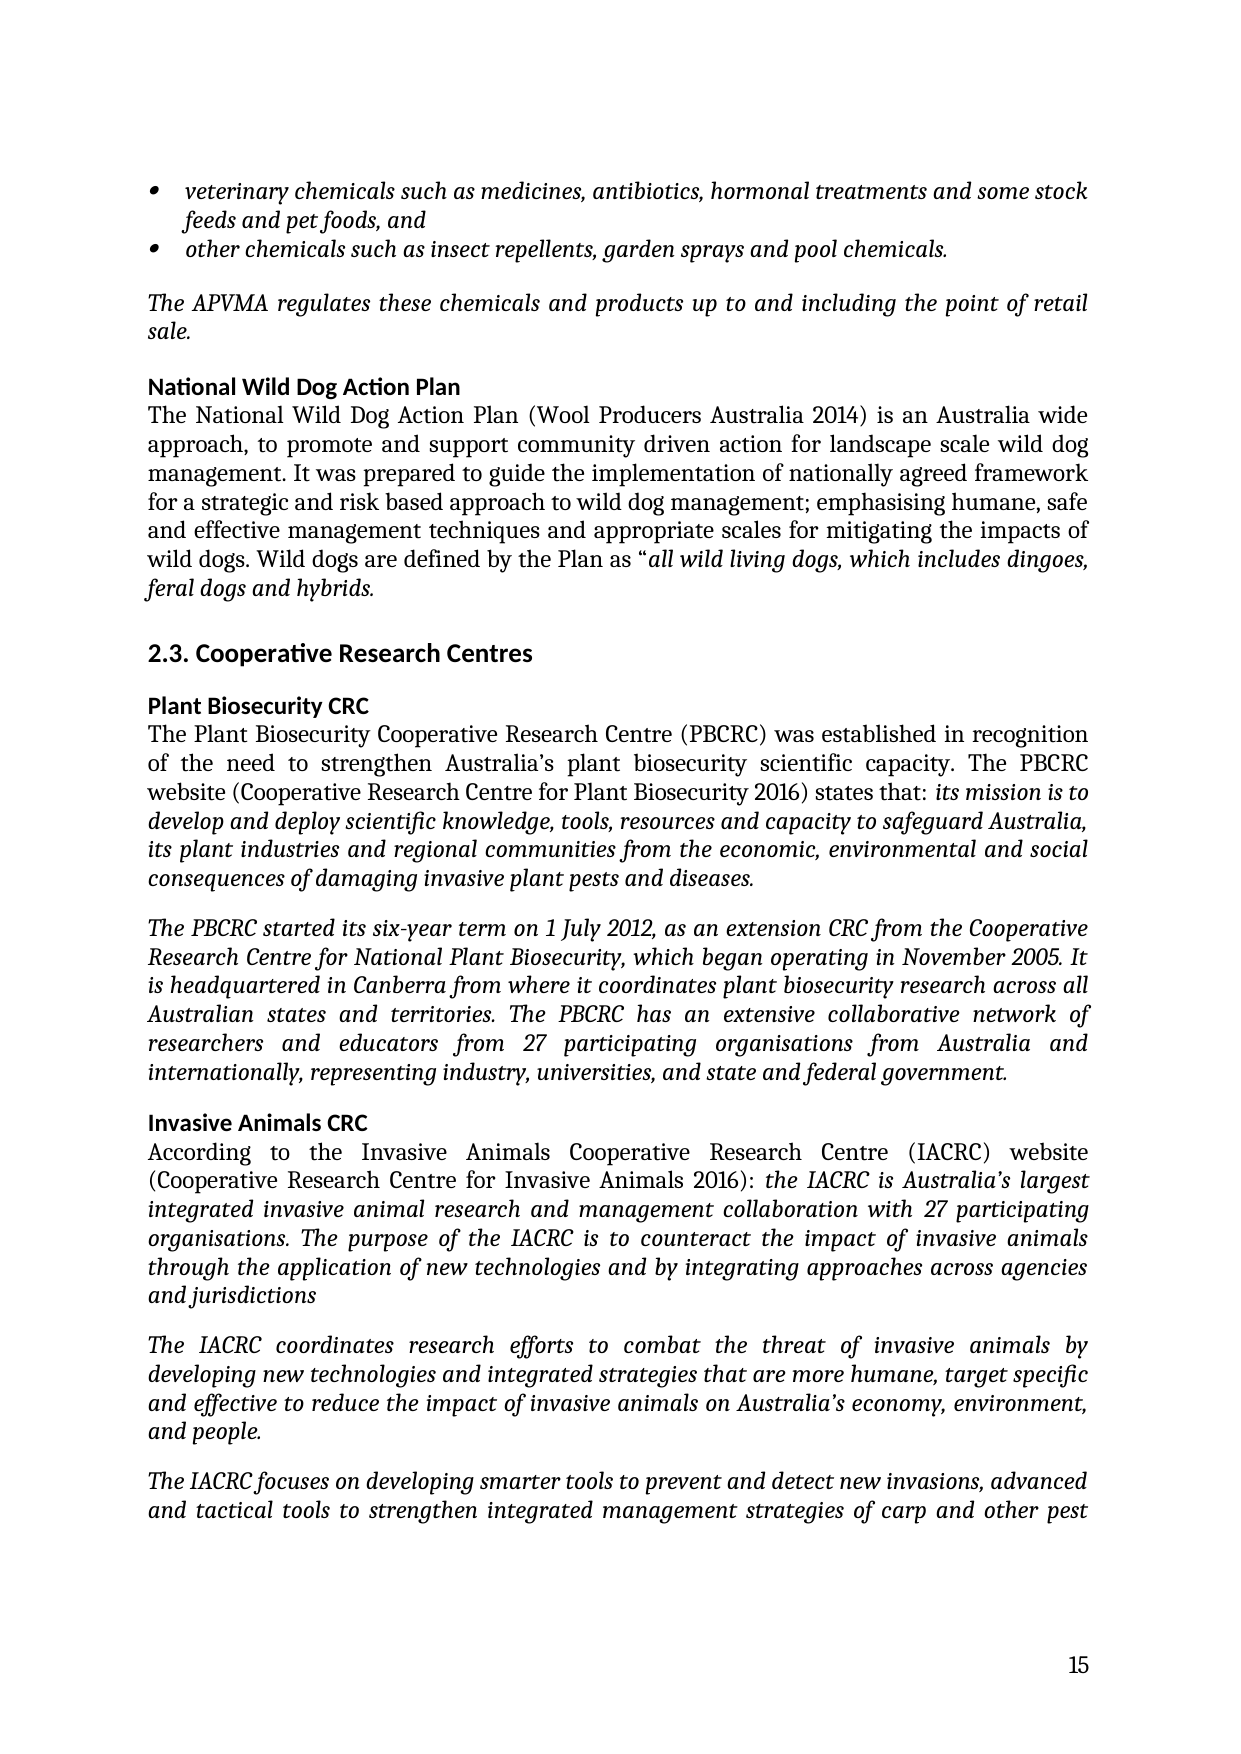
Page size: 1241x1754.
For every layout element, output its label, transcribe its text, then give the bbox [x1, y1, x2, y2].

text The APVMA regulates these chemicals and products up to and including the point of retail sale. [148, 288, 1089, 346]
list veterinary chemicals such as medicines, antibiotics, hormonal treatments and some stock feeds and pet foods, and [148, 177, 1089, 235]
text The National Wild Dog Action Plan (Wool Producers Australia 2014) is an Australia wide approach, to promote and support community driven action for landscape scale wild dog management. It was prepared to guide the implementation of nationally agreed framework for a strategic and risk based approach to wild dog management; emphasising humane, safe and effective management techniques and appropriate scales for mitigating the impacts of wild dogs. Wild dogs are defined by the Plan as “all wild living dogs, which includes dingoes, feral dogs and hybrids. [148, 401, 1089, 603]
list other chemicals such as insect repellents, garden sprays and pool chemicals. [148, 235, 1089, 263]
subtitle 2.3. Cooperative Research Centres [148, 636, 1089, 669]
subtitle Invasive Animals CRC [148, 1107, 1089, 1138]
subtitle Plant Biosecurity CRC [148, 690, 1089, 720]
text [148, 1467, 1089, 1524]
text The Plant Biosecurity Cooperative Research Centre (PBCRC) was established in recognition of the need to strengthen Australia’s plant biosecurity scientific capacity. The PBCRC website (Cooperative Research Centre for Plant Biosecurity 2016) states that: its mission is to develop and deploy scientific knowledge, tools, resources and capacity to safeguard Australia, its plant industries and regional communities from the economic, environmental and social consequences of damaging invasive plant pests and diseases. [148, 720, 1089, 893]
text The IACRC coordinates research efforts to combat the threat of invasive animals by developing new technologies and integrated strategies that are more humane, target specific and effective to reduce the impact of invasive animals on Australia’s economy, environment, and people. [148, 1331, 1089, 1446]
text According to the Invasive Animals Cooperative Research Centre (IACRC) website (Cooperative Research Centre for Invasive Animals 2016): the IACRC is Australia’s largest integrated invasive animal research and management collaboration with 27 participating organisations. The purpose of the IACRC is to counteract the impact of invasive animals through the application of new technologies and by integrating approaches across agencies and jurisdictions [148, 1138, 1089, 1310]
subtitle National Wild Dog Action Plan [148, 371, 1089, 401]
text The PBCRC started its six-year term on 1 July 2012, as an extension CRC from the Cooperative Research Centre for National Plant Biosecurity, which began operating in November 2005. It is headquartered in Canberra from where it coordinates plant biosecurity research across all Australian states and territories. The PBCRC has an extensive collaborative network of researchers and educators from 27 participating organisations from Australia and internationally, representing industry, universities, and state and federal government. [148, 914, 1089, 1086]
